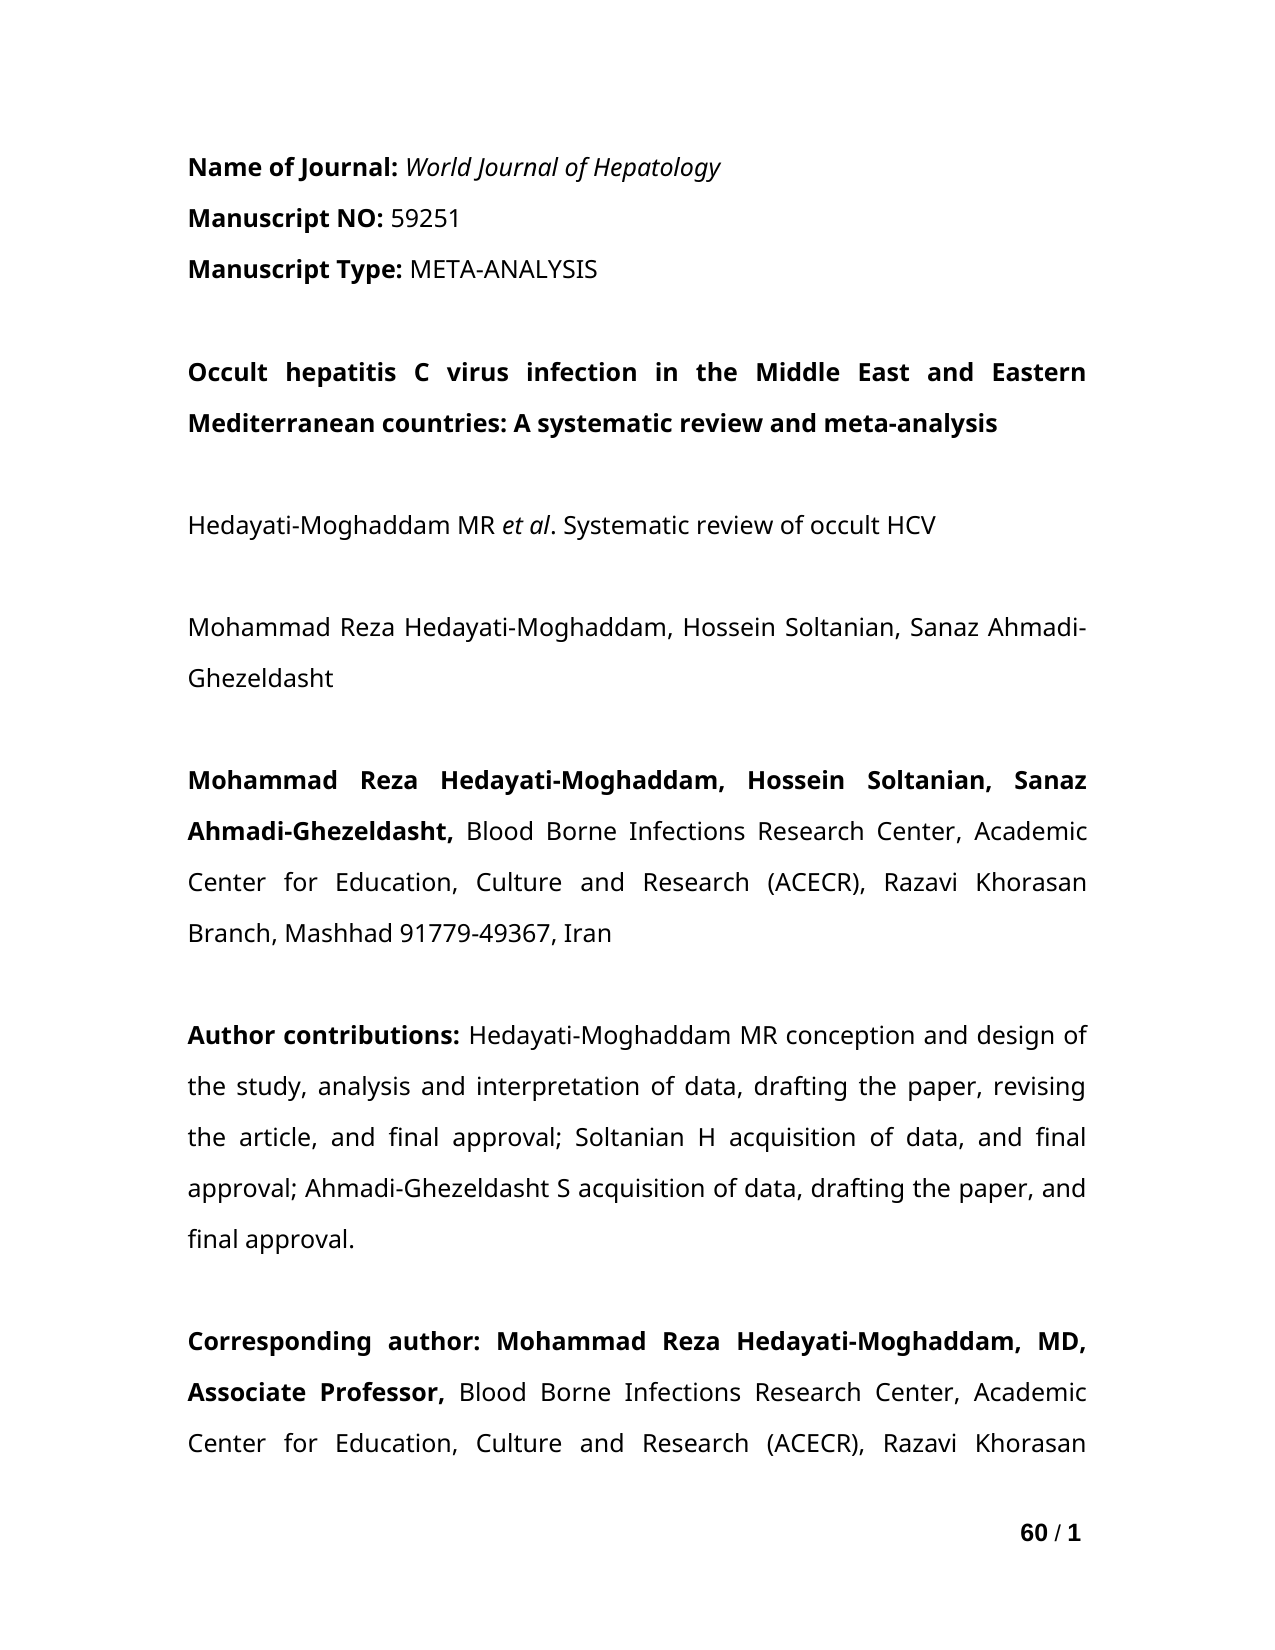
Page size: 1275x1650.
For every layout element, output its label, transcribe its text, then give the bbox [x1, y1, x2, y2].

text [187, 1324, 1087, 1460]
text Author contributions: Hedayati-Moghaddam MR conception and design of the study, analysis and interpretation of data, drafting the paper, revising the article, and final approval; Soltanian H acquisition of data, and final approval; Ahmadi-Ghezeldasht S acquisition of data, drafting the paper, and final approval. [187, 1018, 1087, 1256]
text Manuscript NO: 59251 [187, 201, 1087, 235]
text Occult hepatitis C virus infection in the Middle East and Eastern Mediterranean countries: A systematic review and meta-analysis [187, 354, 1087, 439]
text Name of Journal: World Journal of Hepatology [187, 150, 1087, 184]
text Mohammad Reza Hedayati-Moghaddam, Hossein Soltanian, Sanaz Ahmadi-Ghezeldasht [187, 609, 1087, 694]
text Hedayati-Moghaddam MR et al. Systematic review of occult HCV [187, 507, 1087, 541]
text Manuscript Type: META-ANALYSIS [187, 252, 1087, 286]
text Mohammad Reza Hedayati-Moghaddam, Hossein Soltanian, Sanaz Ahmadi-Ghezeldasht, Blood Borne Infections Research Center, Academic Center for Education, Culture and Research (ACECR), Razavi Khorasan Branch, Mashhad 91779-49367, Iran [187, 762, 1087, 950]
